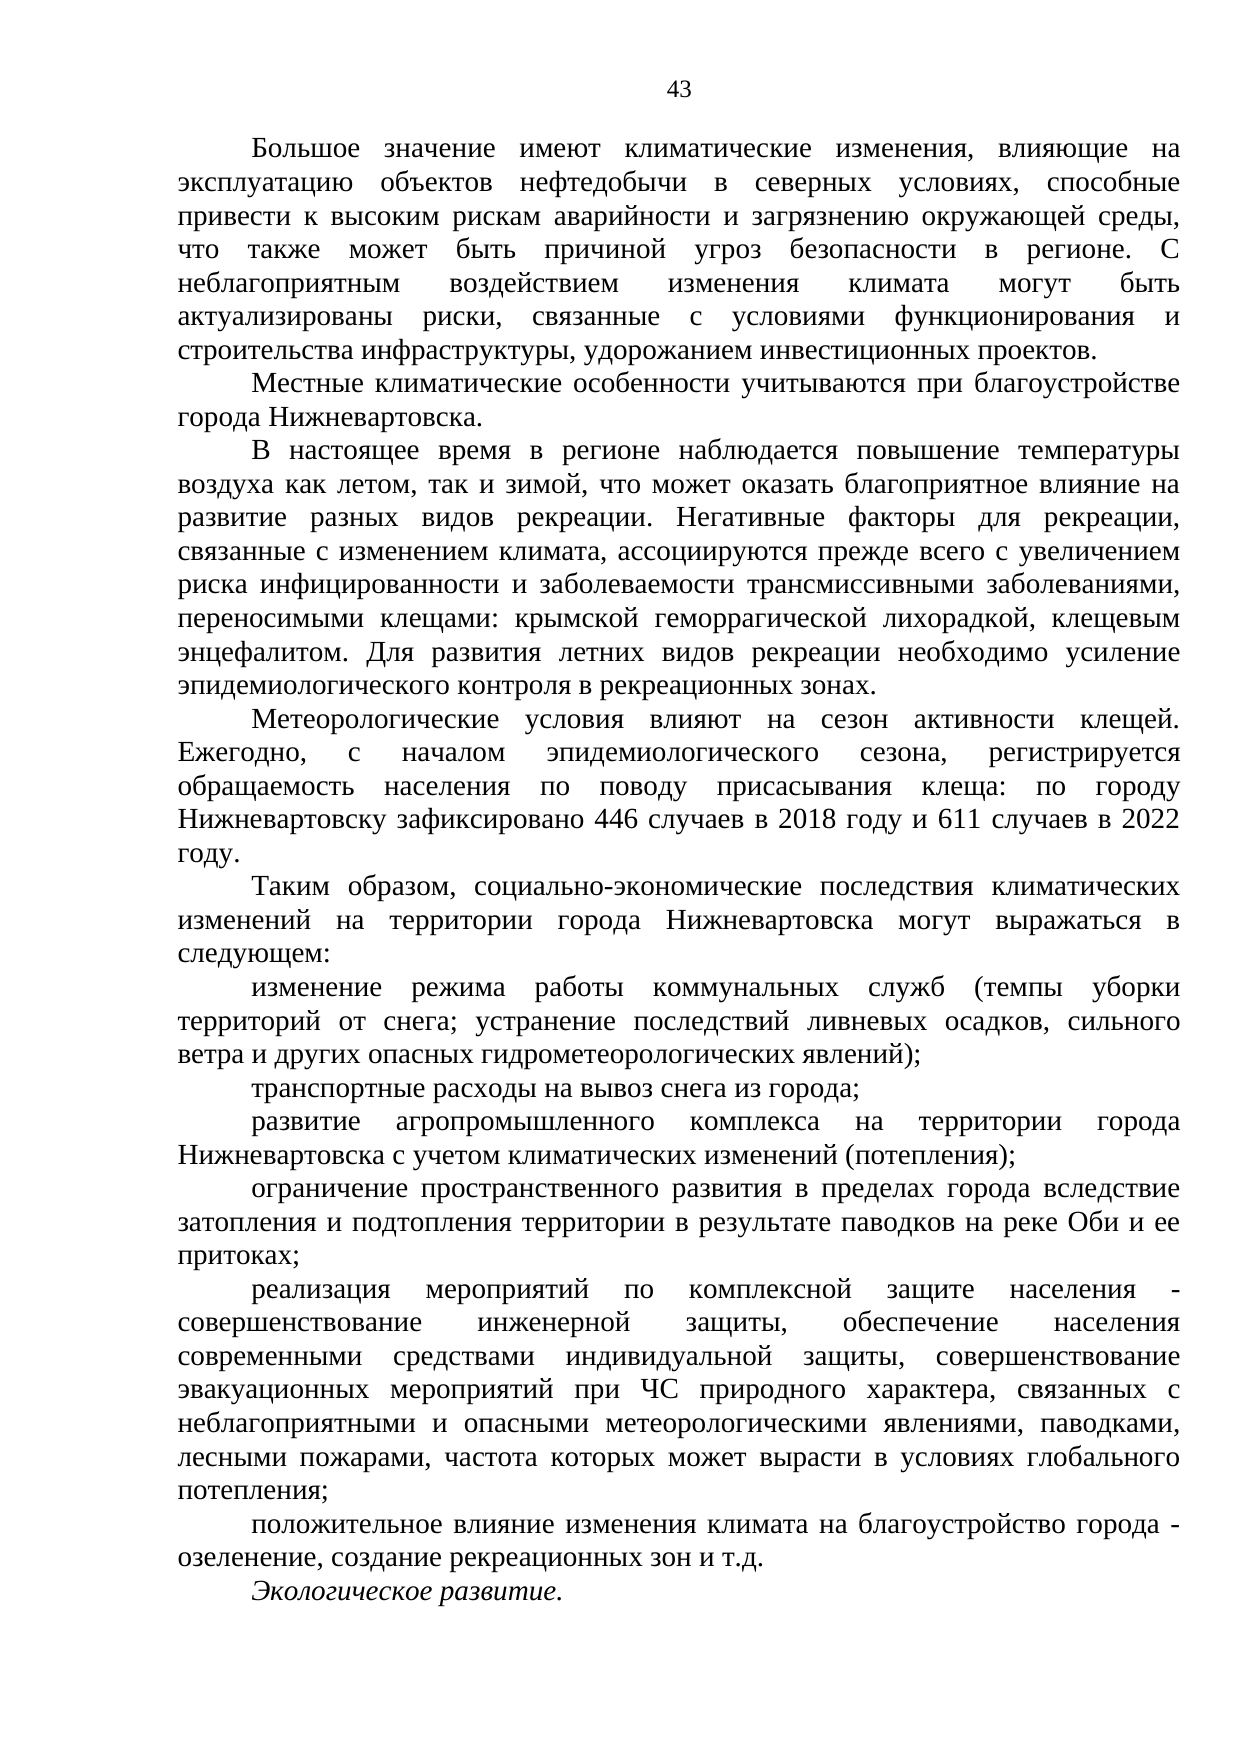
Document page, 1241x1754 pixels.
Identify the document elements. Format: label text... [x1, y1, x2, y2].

text реализация мероприятий по комплексной защите населения - совершенствование инженерной защиты, обеспечение населения современными средствами индивидуальной защиты, совершенствование эвакуационных мероприятий при ЧС природного характера, связанных с неблагоприятными и опасными метеорологическими явлениями, паводками, лесными пожарами, частота которых может вырасти в условиях глобального потепления; [177, 1271, 1181, 1506]
text Местные климатические особенности учитываются при благоустройстве города Нижневартовска. [177, 365, 1181, 432]
text развитие агропромышленного комплекса на территории города Нижневартовска с учетом климатических изменений (потепления); [177, 1103, 1181, 1170]
text ограничение пространственного развития в пределах города вследствие затопления и подтопления территории в результате паводков на реке Оби и ее притоках; [177, 1170, 1181, 1271]
text транспортные расходы на вывоз снега из города; [177, 1070, 1181, 1103]
text Экологическое развитие. [177, 1573, 1181, 1606]
text Таким образом, социально-экономические последствия климатических изменений на территории города Нижневартовска могут выражаться в следующем: [177, 868, 1181, 969]
text В настоящее время в регионе наблюдается повышение температуры воздуха как летом, так и зимой, что может оказать благоприятное влияние на развитие разных видов рекреации. Негативные факторы для рекреации, связанные с изменением климата, ассоциируются прежде всего с увеличением риска инфицированности и заболеваемости трансмиссивными заболеваниями, переносимыми клещами: крымской геморрагической лихорадкой, клещевым энцефалитом. Для развития летних видов рекреации необходимо усиление эпидемиологического контроля в рекреационных зонах. [177, 432, 1181, 701]
text положительное влияние изменения климата на благоустройство города - озеленение, создание рекреационных зон и т.д. [177, 1506, 1181, 1573]
text изменение режима работы коммунальных служб (темпы уборки территорий от снега; устранение последствий ливневых осадков, сильного ветра и других опасных гидрометеорологических явлений); [177, 969, 1181, 1070]
text Метеорологические условия влияют на сезон активности клещей. Ежегодно, с началом эпидемиологического сезона, регистрируется обращаемость населения по поводу присасывания клеща: по городу Нижневартовску зафиксировано 446 случаев в 2018 году и 611 случаев в 2022 году. [177, 701, 1181, 868]
text Большое значение имеют климатические изменения, влияющие на эксплуатацию объектов нефтедобычи в северных условиях, способные привести к высоким рискам аварийности и загрязнению окружающей среды, что также может быть причиной угроз безопасности в регионе. С неблагоприятным воздействием изменения климата могут быть актуализированы риски, связанные с условиями функционирования и строительства инфраструктуры, удорожанием инвестиционных проектов. [177, 131, 1181, 365]
